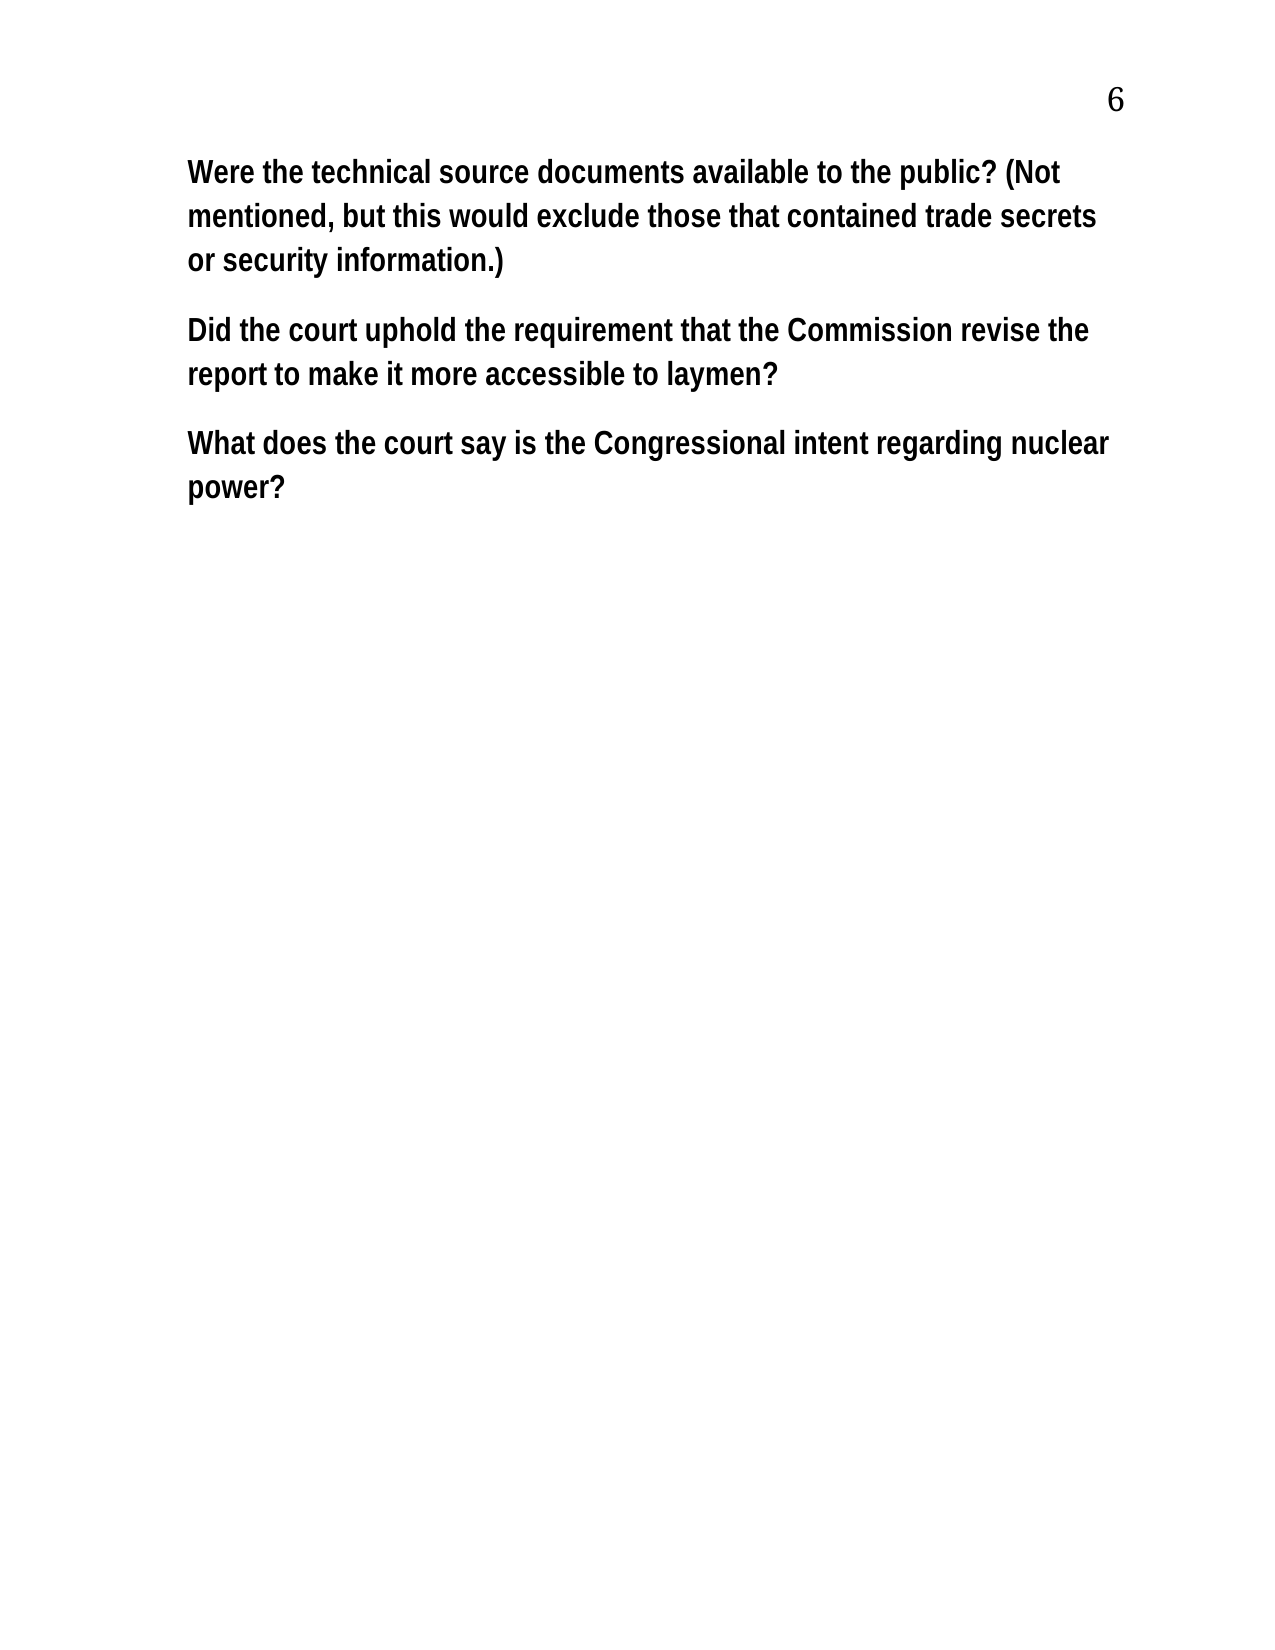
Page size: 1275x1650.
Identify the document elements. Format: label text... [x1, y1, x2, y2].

subtitle Did the court uphold the requirement that the Commission revise the report to make it more accessible to laymen? [187, 309, 1125, 392]
subtitle Were the technical source documents available to the public? (Not mentioned, but this would exclude those that contained trade secrets or security information.) [187, 152, 1125, 279]
subtitle What does the court say is the Congressional intent regarding nuclear power? [187, 423, 1125, 506]
